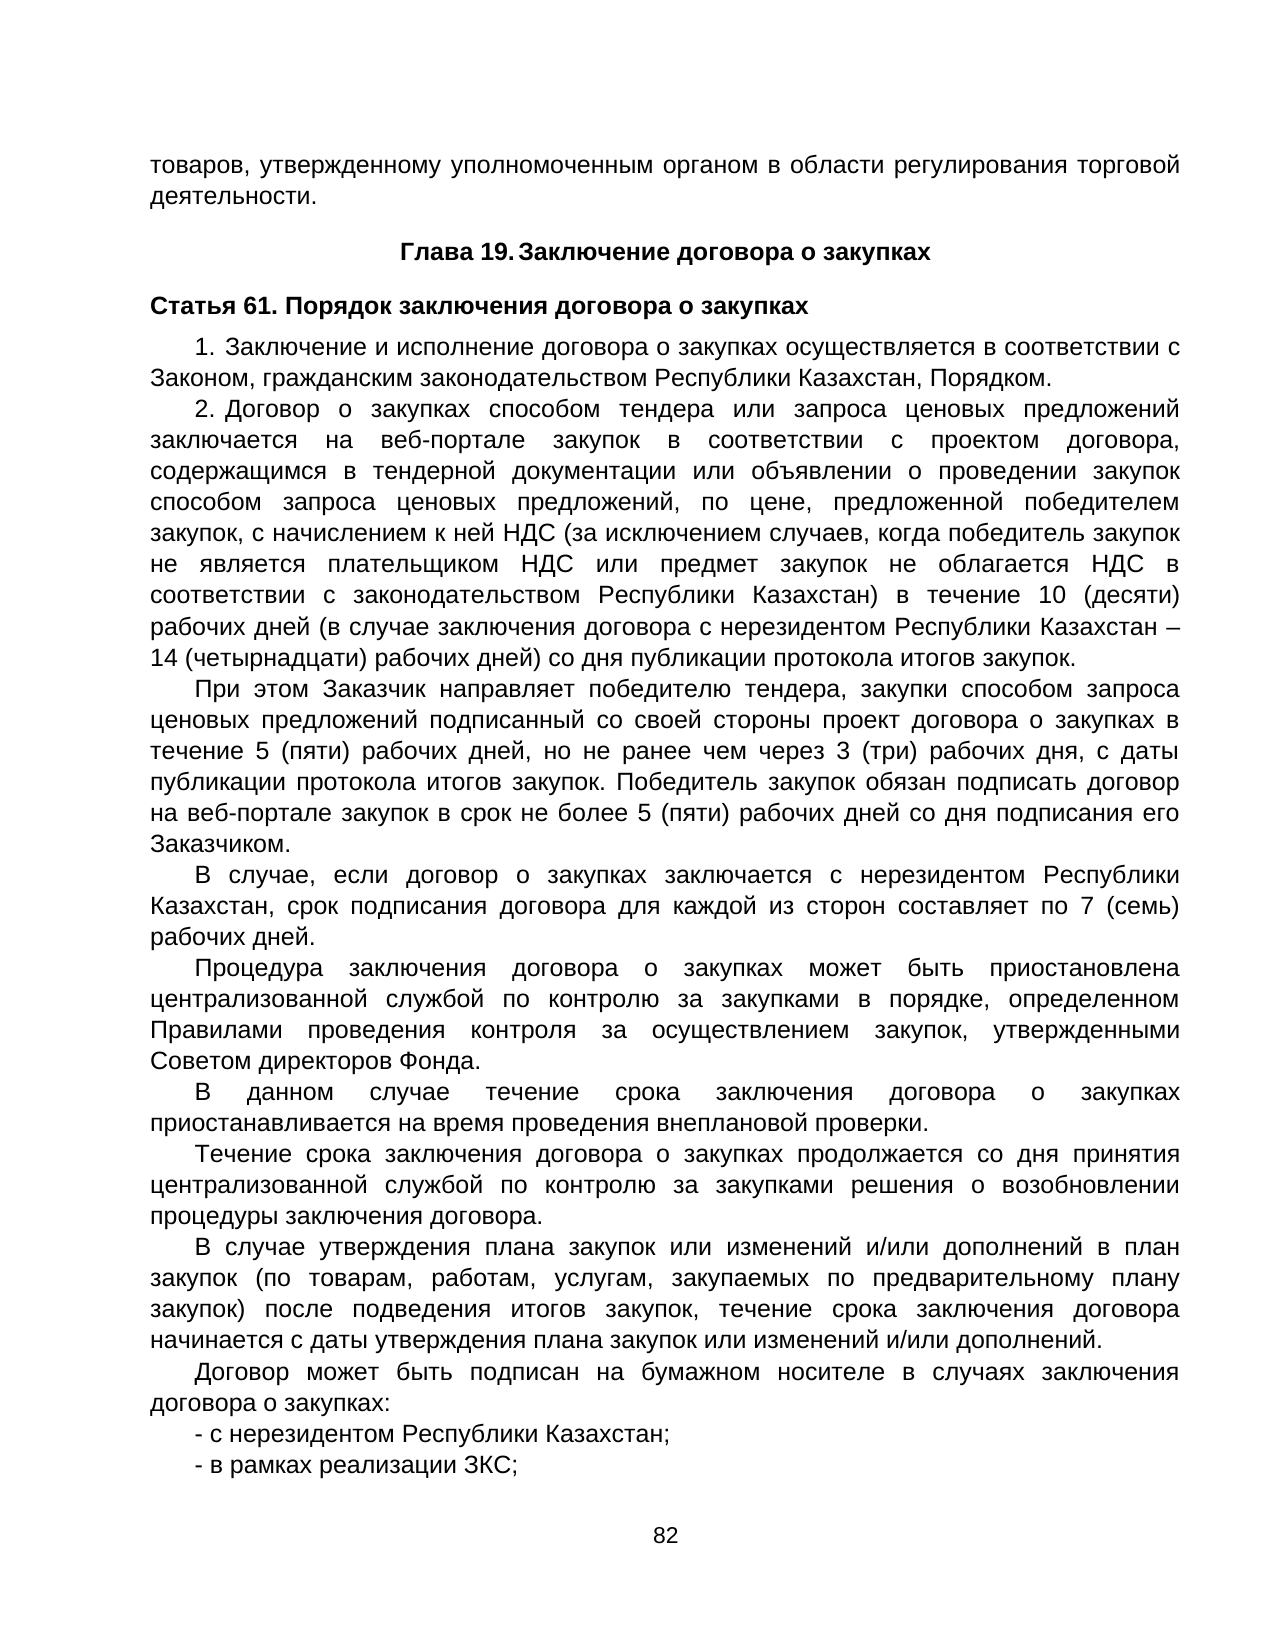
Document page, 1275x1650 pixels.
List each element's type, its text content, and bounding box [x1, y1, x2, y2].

list Течение срока заключения договора о закупках продолжается со дня принятия централизованной службой по контролю за закупками решения о возобновлении процедуры заключения договора. [150, 1139, 1181, 1230]
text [150, 150, 1181, 210]
list Договор о закупках способом тендера или запроса ценовых предложений заключается на веб-портале закупок в соответствии с проектом договора, содержащимся в тендерной документации или объявлении о проведении закупок способом запроса ценовых предложений, по цене, предложенной победителем закупок, с начислением к ней НДС (за исключением случаев, когда победитель закупок не является плательщиком НДС или предмет закупок не облагается НДС в соответствии с законодательством Республики Казахстан) в течение 10 (десяти) рабочих дней (в случае заключения договора с нерезидентом Республики Казахстан – 14 (четырнадцати) рабочих дней) со дня публикации протокола итогов закупок. [150, 394, 1181, 671]
list Порядок заключения договора о закупках [150, 291, 1184, 319]
list В случае, если договор о закупках заключается с нерезидентом Республики Казахстан, срок подписания договора для каждой из сторон составляет по 7 (семь) рабочих дней. [150, 860, 1181, 951]
list - с нерезидентом Республики Казахстан; [150, 1418, 1181, 1447]
list В случае утверждения плана закупок или изменений и/или дополнений в план закупок (по товарам, работам, услугам, закупаемых по предварительному плану закупок) после подведения итогов закупок, течение срока заключения договора начинается с даты утверждения плана закупок или изменений и/или дополнений. [150, 1232, 1181, 1354]
list Заключение договора о закупках [150, 237, 1181, 266]
list В данном случае течение срока заключения договора о закупках приостанавливается на время проведения внеплановой проверки. [150, 1077, 1181, 1137]
list Договор может быть подписан на бумажном носителе в случаях заключения договора о закупках: [150, 1356, 1181, 1416]
list Заключение и исполнение договора о закупках осуществляется в соответствии с Законом, гражданским законодательством Республики Казахстан, Порядком. [150, 332, 1181, 392]
list Процедура заключения договора о закупках может быть приостановлена централизованной службой по контролю за закупками в порядке, определенном Правилами проведения контроля за осуществлением закупок, утвержденными Советом директоров Фонда. [150, 953, 1181, 1075]
list - в рамках реализации ЗКС; [150, 1449, 1181, 1478]
list При этом Заказчик направляет победителю тендера, закупки способом запроса ценовых предложений подписанный со своей стороны проект договора о закупках в течение 5 (пяти) рабочих дней, но не ранее чем через 3 (три) рабочих дня, с даты публикации протокола итогов закупок. Победитель закупок обязан подписать договор на веб-портале закупок в срок не более 5 (пяти) рабочих дней со дня подписания его Заказчиком. [150, 673, 1181, 857]
